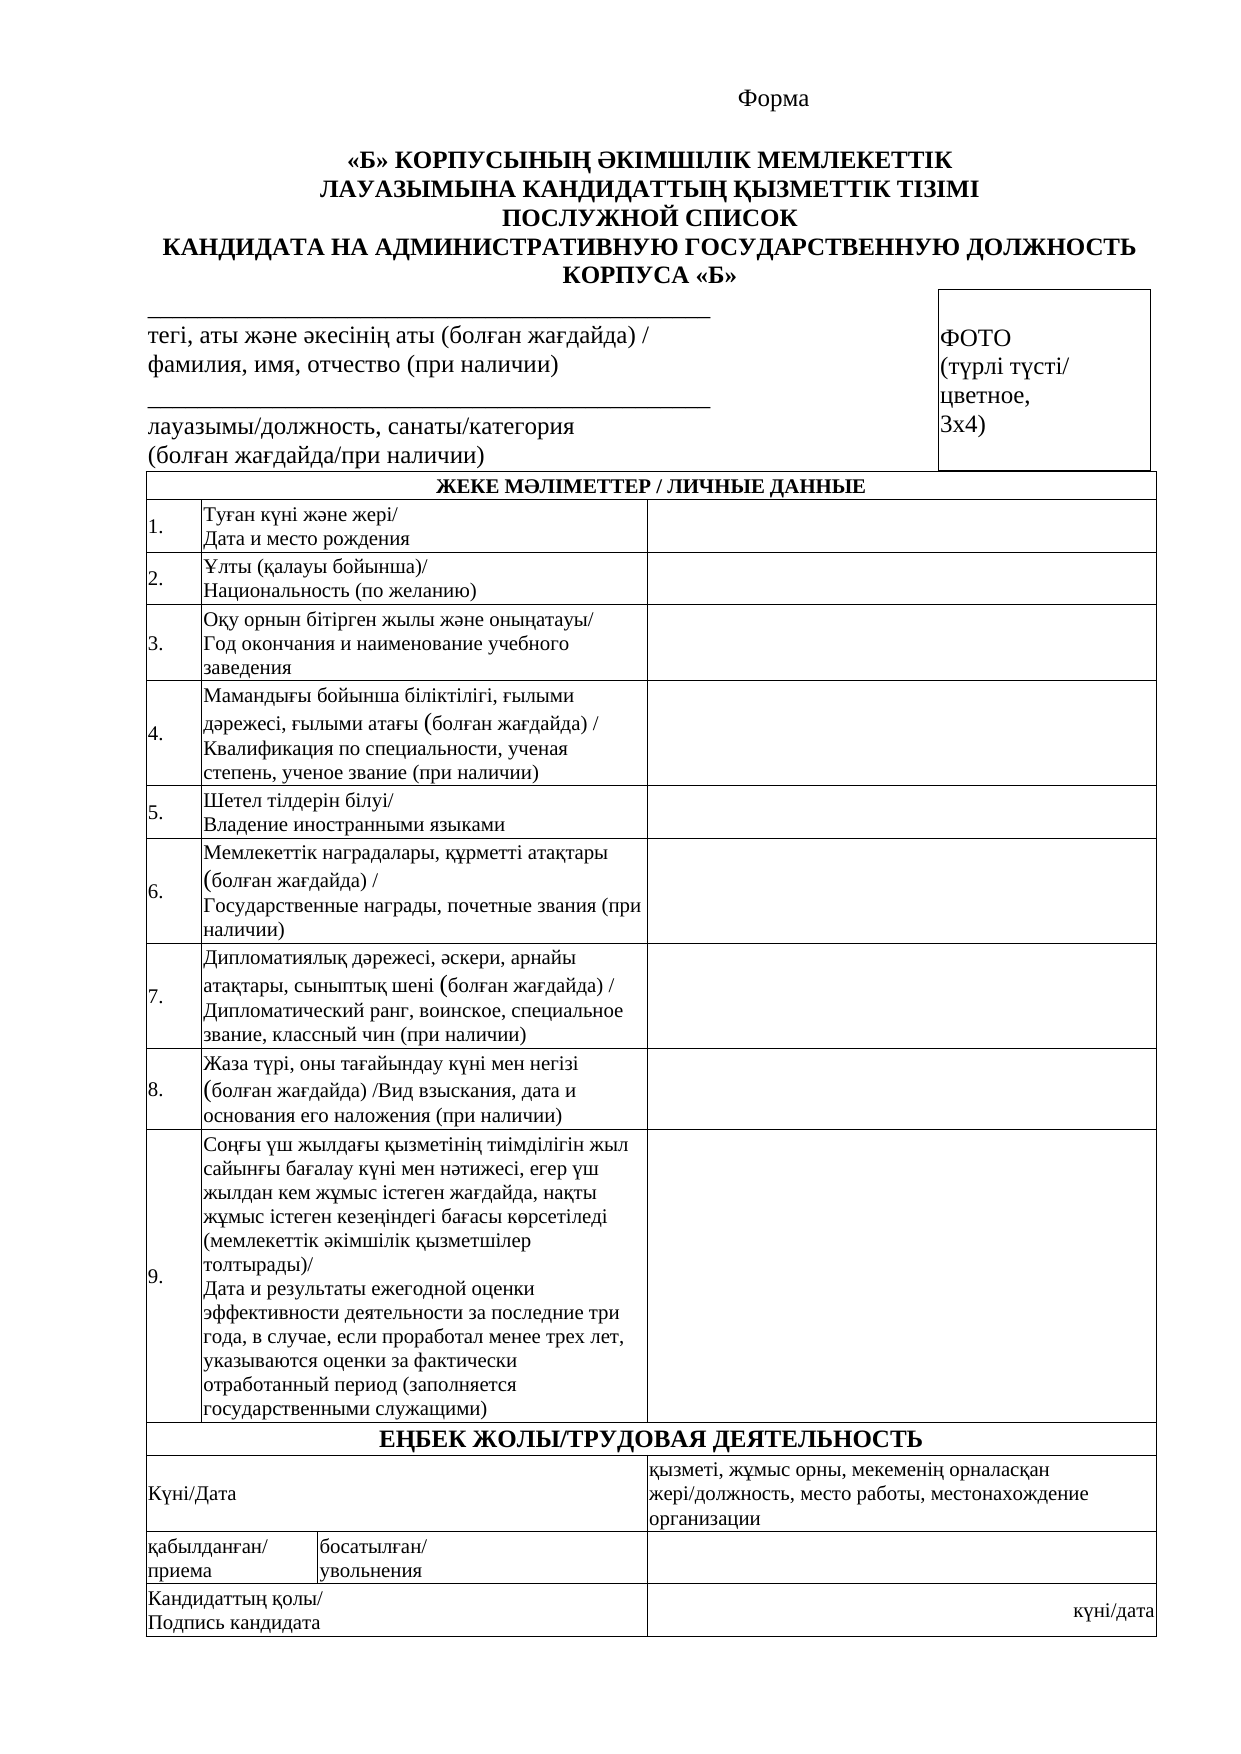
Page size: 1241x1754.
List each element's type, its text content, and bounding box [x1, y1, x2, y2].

table_cell Соңғы үш жылдағы қызметінің тиімділігін жыл сайынғы бағалау күні мен нәтижесі, егер үш жылдан кем жұмыс істеген жағдайда, нақты жұмыс істеген кезеңіндегі бағасы көрсетіледі (мемлекеттік әкімшілік қызметшілер толтырады)/ Дата и результаты ежегодной оценки эффективности деятельности за последние три года, в случае, если проработал менее трех лет, указываются оценки за фактически отработанный период (заполняется государственными служащими) [202, 1130, 647, 1422]
text «Б» КОРПУСЫНЫҢ ӘКІМШІЛІК МЕМЛЕКЕТТІК [148, 145, 1152, 174]
table_cell 1. [147, 500, 201, 552]
table_cell [648, 500, 1156, 552]
table_cell Жаза түрі, оны тағайындау күні мен негізі (болған жағдайда) /Вид взыскания, дата и основания его наложения (при наличии) [202, 1049, 647, 1129]
table_cell _____________________________________________ лауазымы/должность, санаты/категория (болған жағдайда/при наличии) [146, 380, 938, 470]
table_cell 4. [147, 681, 201, 785]
table_cell Ұлты (қалауы бойынша)/ Национальность (по желанию) [202, 553, 647, 604]
table_cell қызметі, жұмыс орны, мекеменің орналасқан жері/должность, место работы, местонахождение организации [648, 1456, 1156, 1531]
table_cell 6. [147, 839, 201, 943]
table_cell 3. [147, 605, 201, 680]
table_cell [648, 786, 1156, 838]
table_cell [648, 1130, 1156, 1422]
text Форма [148, 83, 1152, 112]
table_cell Мемлекеттік наградалары, құрметті атақтары (болған жағдайда) / Государственные награды, почетные звания (при наличии) [202, 839, 647, 943]
table_header ЖЕКЕ МӘЛІМЕТТЕР / ЛИЧНЫЕ ДАННЫЕ [147, 472, 1156, 499]
table_cell күні/дата [648, 1584, 1156, 1636]
table_cell [648, 605, 1156, 680]
table_cell Оқу орнын бітірген жылы және оныңатауы/ Год окончания и наименование учебного заведения [202, 605, 647, 680]
table_header _____________________________________________ тегі, аты және әкесінің аты (болған жағдайда) / фамилия, имя, отчество (при наличии) [146, 289, 938, 379]
table_cell [648, 839, 1156, 943]
text ПОСЛУЖНОЙ СПИСОК КАНДИДАТА НА АДМИНИСТРАТИВНУЮ ГОСУДАРСТВЕННУЮ ДОЛЖНОСТЬ КОРПУСА «Б» [148, 203, 1152, 289]
table_header ФОТО (түрлі түсті/ цветное, 3х4) [939, 290, 1150, 470]
table_cell Туған күні және жері/ Дата и место рождения [202, 500, 647, 552]
table_cell 5. [147, 786, 201, 838]
table_cell Мамандығы бойынша біліктілігі, ғылыми дәрежесі, ғылыми атағы (болған жағдайда) / Квалификация по специальности, ученая степень, ученое звание (при наличии) [202, 681, 647, 785]
table_cell Күні/Дата [147, 1456, 647, 1531]
table_cell 2. [147, 553, 201, 604]
table_cell 9. [147, 1130, 201, 1422]
table_cell [648, 553, 1156, 604]
table_cell ЕҢБЕК ЖОЛЫ/ТРУДОВАЯ ДЕЯТЕЛЬНОСТЬ [147, 1423, 1156, 1455]
table_cell [648, 681, 1156, 785]
table_cell [648, 1049, 1156, 1129]
table_cell 7. [147, 944, 201, 1048]
text ЛАУАЗЫМЫНА КАНДИДАТТЫҢ ҚЫЗМЕТТIК ТIЗIМІ [148, 174, 1152, 203]
table_cell 8. [147, 1049, 201, 1129]
table_cell Дипломатиялық дәрежесі, әскери, арнайы атақтары, сыныптық шені (болған жағдайда) / Дипломатический ранг, воинское, специальное звание, классный чин (при наличии) [202, 944, 647, 1048]
table_cell [648, 1532, 1156, 1583]
table_cell Кандидаттың қолы/ Подпись кандидата [147, 1584, 647, 1636]
table_cell [648, 944, 1156, 1048]
table_cell босатылған/ увольнения [318, 1532, 647, 1583]
table_cell қабылданған/ приема [147, 1532, 317, 1583]
table_cell Шетел тілдерін білуі/ Владение иностранными языками [202, 786, 647, 838]
